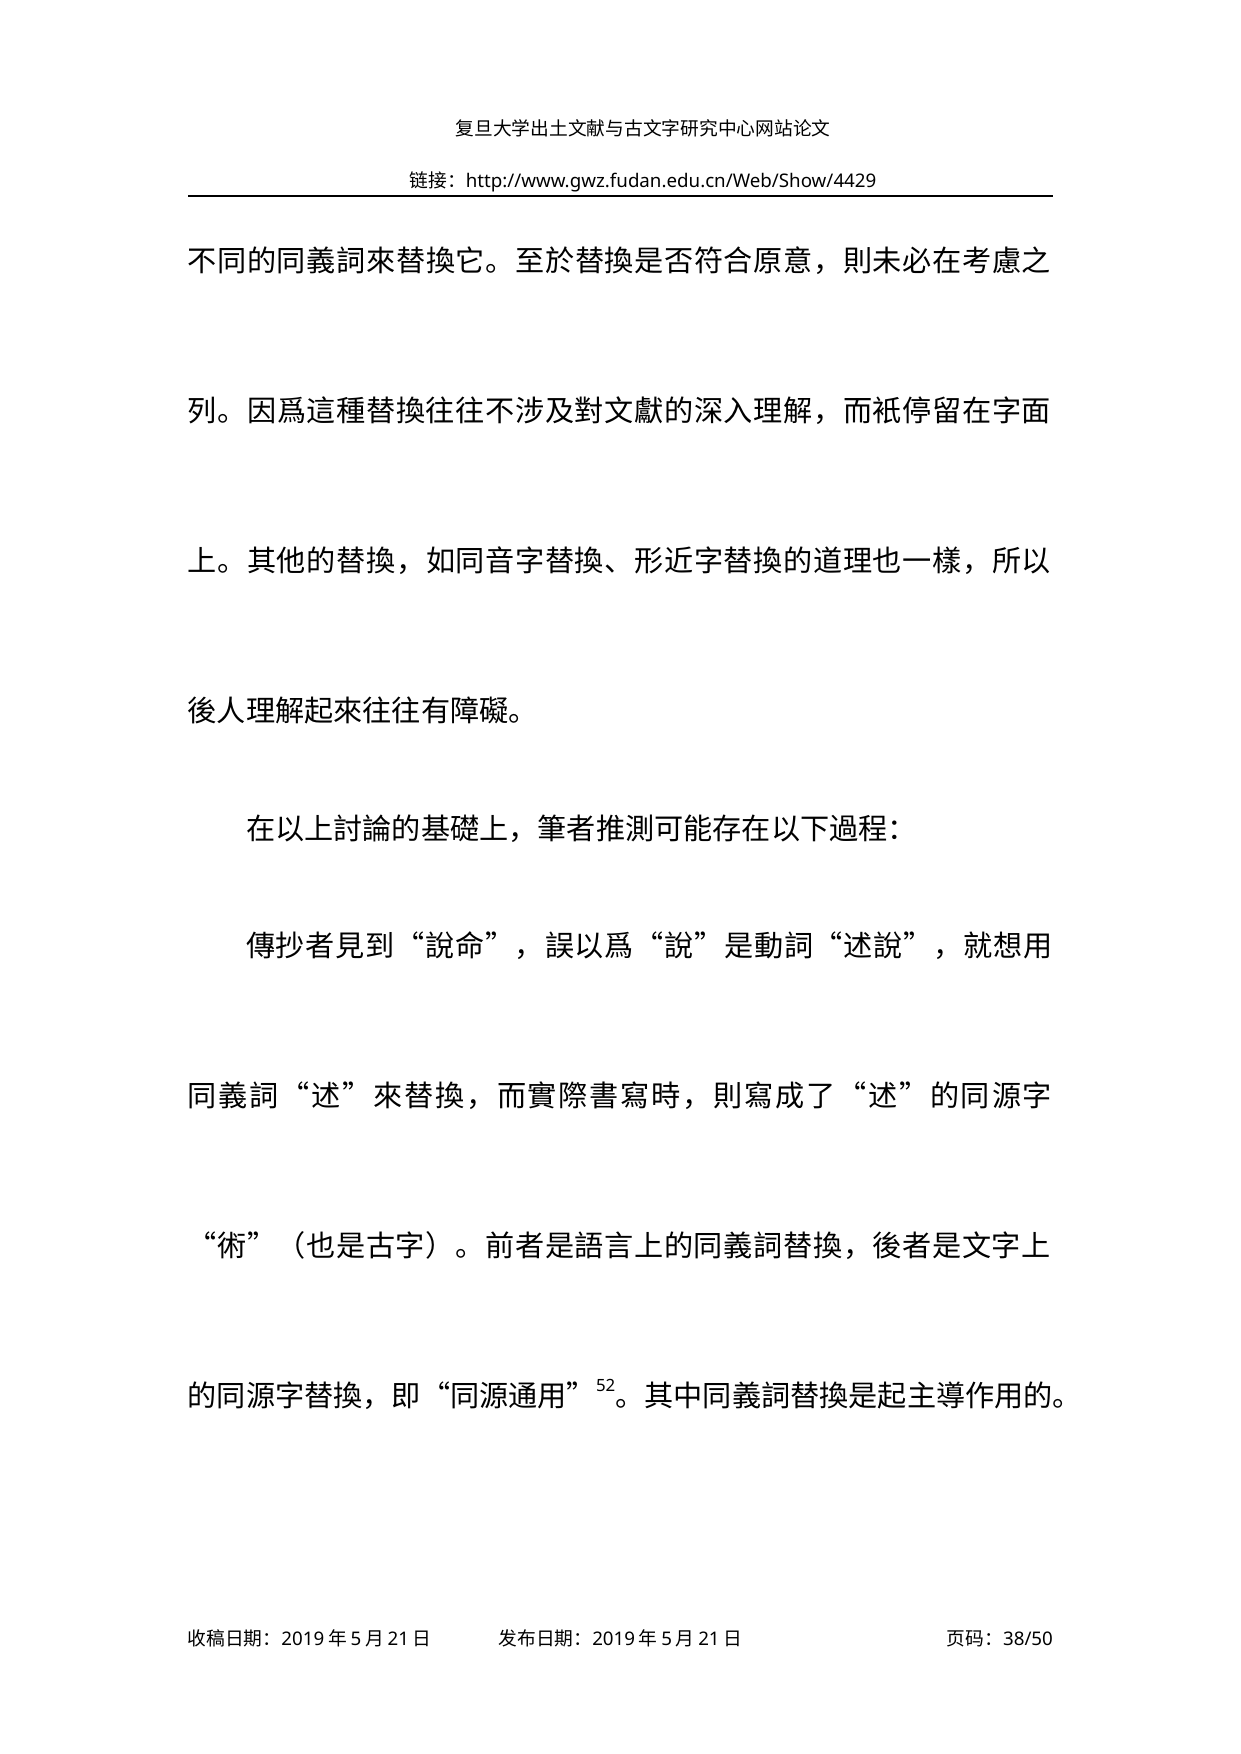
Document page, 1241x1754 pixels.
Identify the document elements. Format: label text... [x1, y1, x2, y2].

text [187, 906, 1053, 1431]
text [187, 222, 1053, 747]
text 在以上討論的基礎上，筆者推測可能存在以下過程： [187, 789, 1053, 864]
